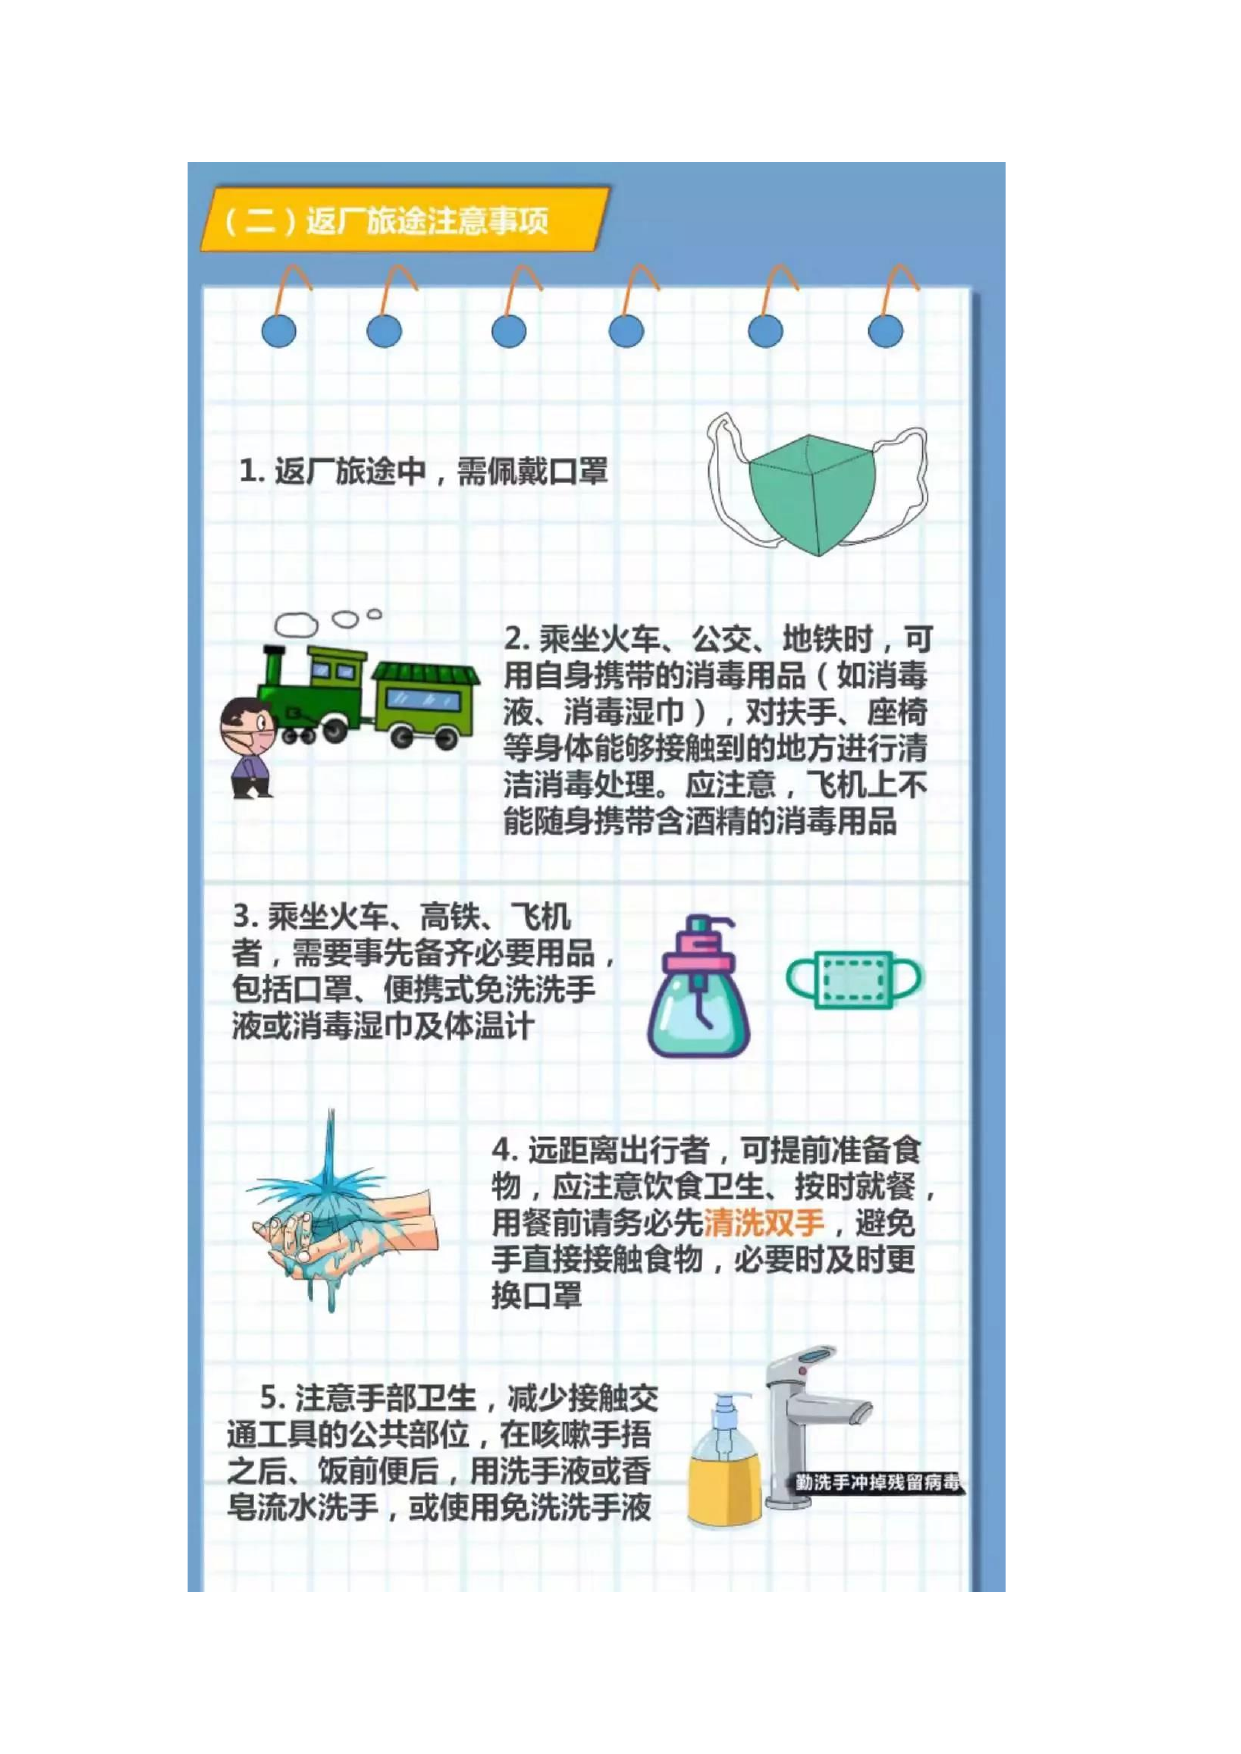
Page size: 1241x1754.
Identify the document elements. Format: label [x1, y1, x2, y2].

picture [187, 162, 1006, 1592]
